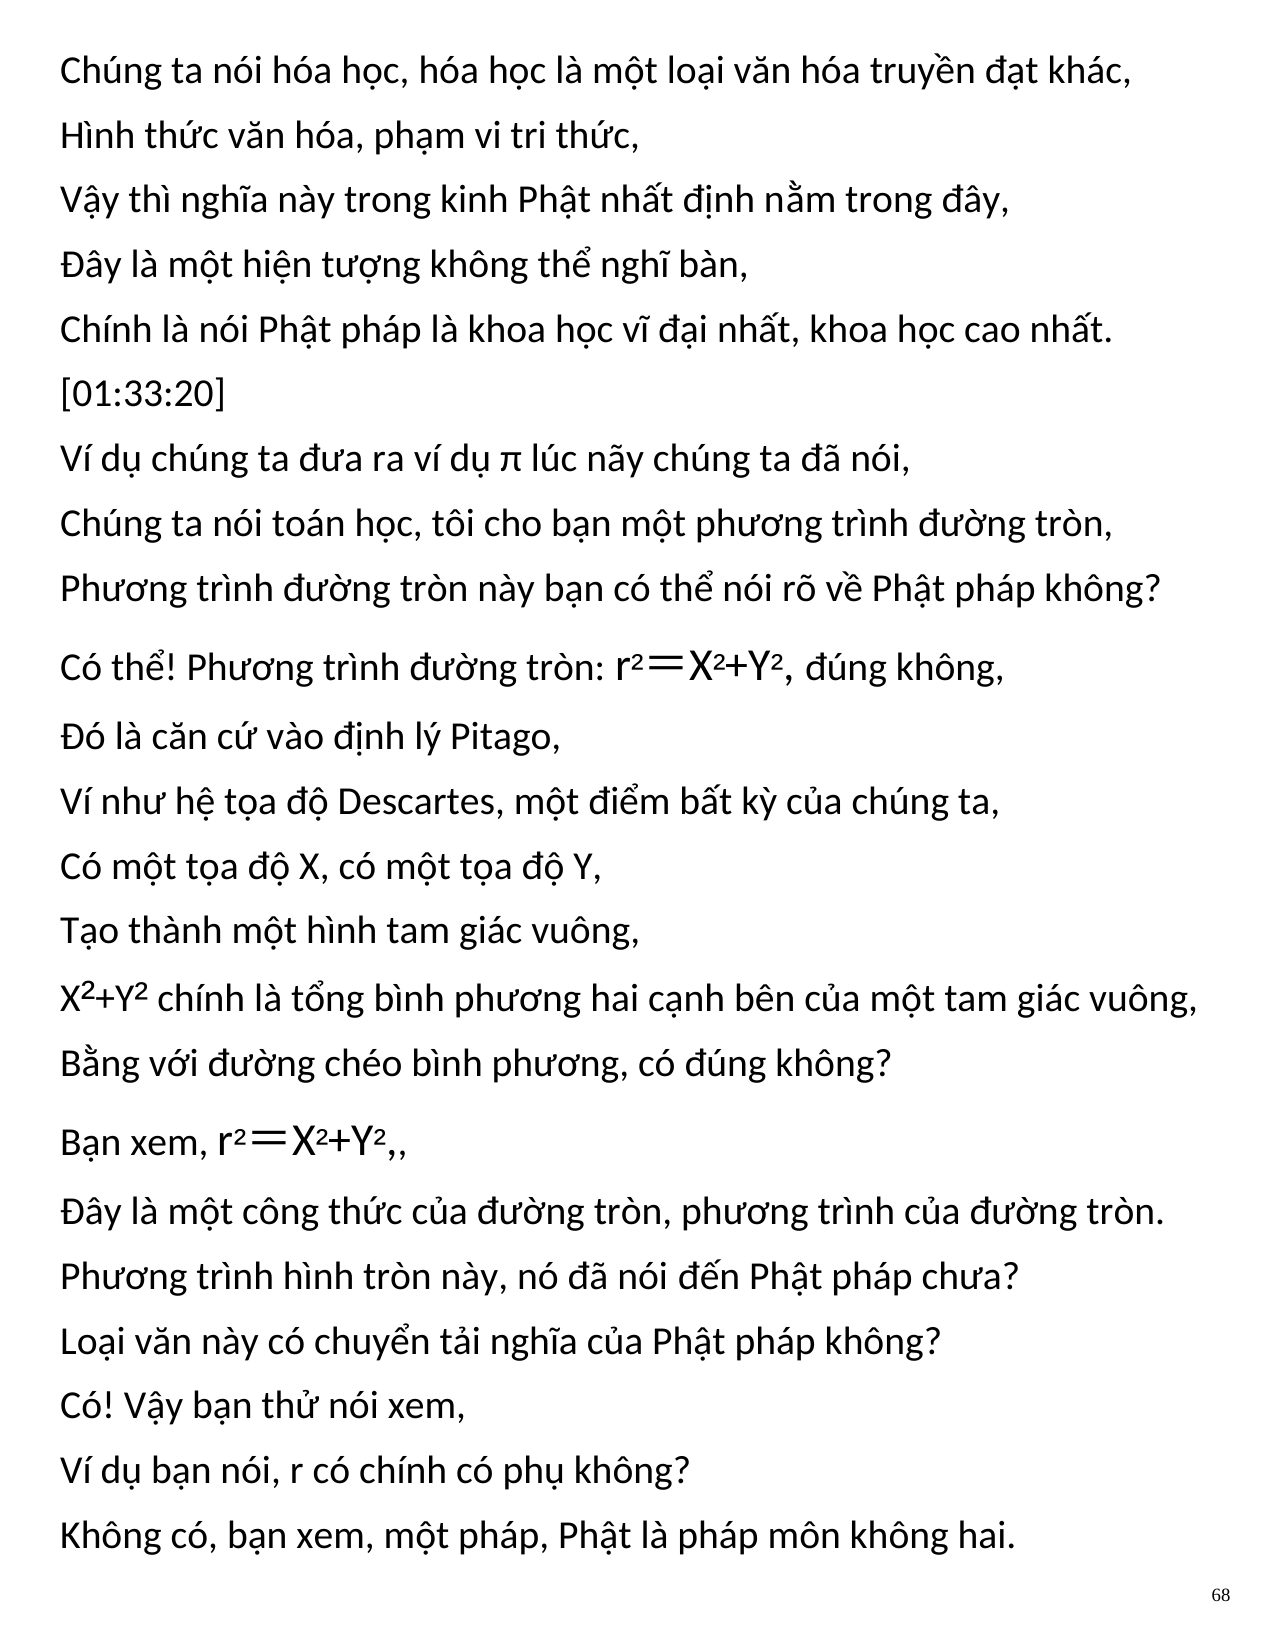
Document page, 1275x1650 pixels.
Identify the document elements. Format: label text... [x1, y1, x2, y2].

text Không có, bạn xem, một pháp, Phật là pháp môn không hai. [60, 1510, 1230, 1558]
text Phương trình hình tròn này, nó đã nói đến Phật pháp chưa? [60, 1251, 1230, 1299]
text Có! Vậy bạn thử nói xem, [60, 1380, 1230, 1429]
text Có thể! Phương trình đường tròn: r²＝X²+Y², đúng không, [60, 627, 1230, 693]
text Loại văn này có chuyển tải nghĩa của Phật pháp không? [60, 1316, 1230, 1364]
text Ví dụ chúng ta đưa ra ví dụ π lúc nãy chúng ta đã nói, [60, 433, 1230, 481]
text Ví như hệ tọa độ Descartes, một điểm bất kỳ của chúng ta, [60, 776, 1230, 824]
text Bằng với đường chéo bình phương, có đúng không? [60, 1037, 1230, 1086]
text Chúng ta nói hóa học, hóa học là một loại văn hóa truyền đạt khác, [60, 45, 1230, 93]
text Tạo thành một hình tam giác vuông, [60, 905, 1230, 954]
text X²+Y² chính là tổng bình phương hai cạnh bên của một tam giác vuông, [60, 970, 1230, 1021]
text Vậy thì nghĩa này trong kinh Phật nhất định nằm trong đây, [60, 174, 1230, 223]
text Hình thức văn hóa, phạm vi tri thức, [60, 110, 1230, 158]
text Đây là một công thức của đường tròn, phương trình của đường tròn. [60, 1186, 1230, 1234]
text Có một tọa độ X, có một tọa độ Y, [60, 841, 1230, 889]
text Phương trình đường tròn này bạn có thể nói rõ về Phật pháp không? [60, 562, 1230, 611]
text Đó là căn cứ vào định lý Pitago, [60, 711, 1230, 759]
text Ví dụ bạn nói, r có chính có phụ không? [60, 1445, 1230, 1493]
text [01:33:20] [60, 368, 1230, 417]
text Bạn xem, r²＝X²+Y²,, [60, 1102, 1230, 1168]
text Đây là một hiện tượng không thể nghĩ bàn, [60, 239, 1230, 287]
text Chính là nói Phật pháp là khoa học vĩ đại nhất, khoa học cao nhất. [60, 304, 1230, 352]
text Chúng ta nói toán học, tôi cho bạn một phương trình đường tròn, [60, 498, 1230, 546]
